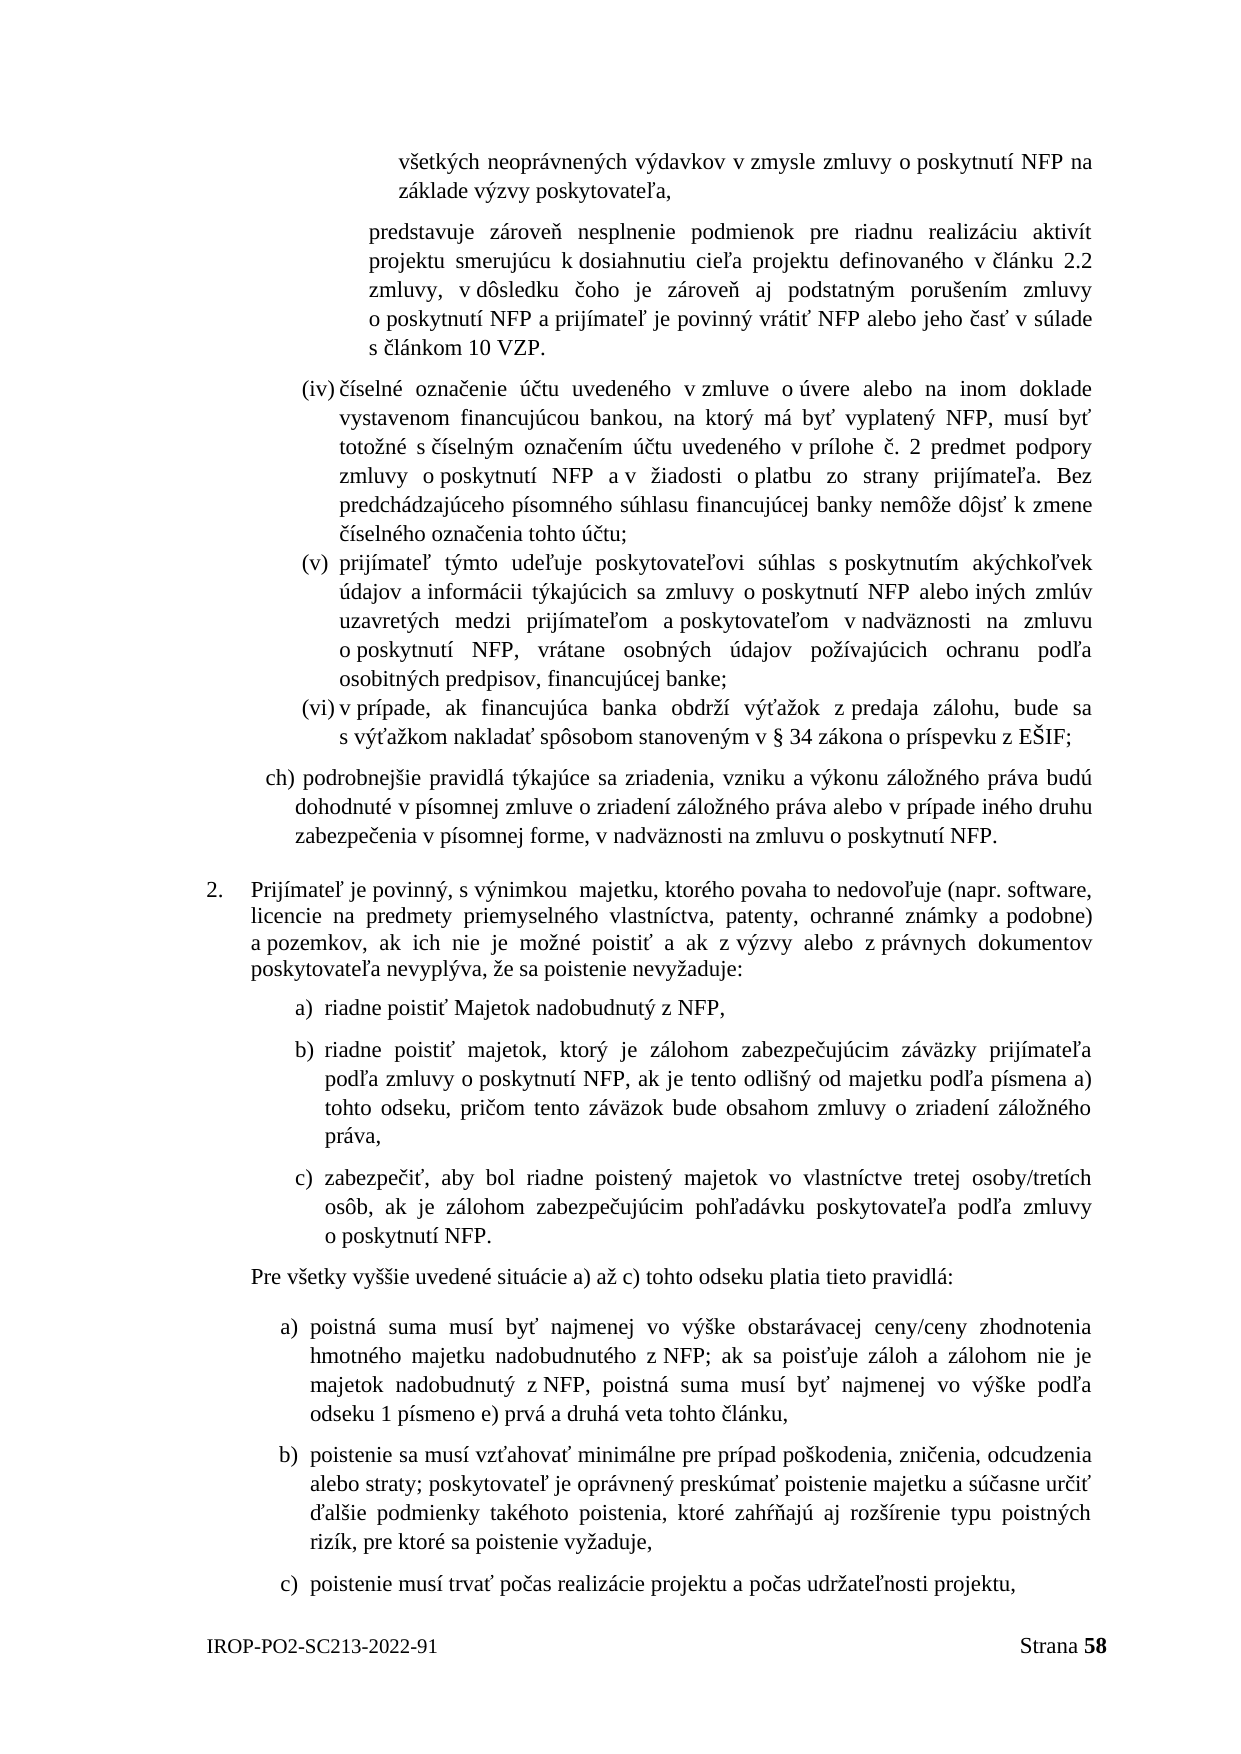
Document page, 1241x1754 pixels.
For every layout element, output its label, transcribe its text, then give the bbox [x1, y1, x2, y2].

text ch) podrobnejšie pravidlá týkajúce sa zriadenia, vzniku a výkonu záložného práva budú dohodnuté v písomnej zmluve o zriadení záložného práva alebo v prípade iného druhu zabezpečenia v písomnej forme, v nadväznosti na zmluvu o poskytnutí NFP. [265, 764, 1092, 849]
list riadne poistiť Majetok nadobudnutý z NFP, [295, 994, 1092, 1021]
list zabezpečiť, aby bol riadne poistený majetok vo vlastníctve tretej osoby/tretích osôb, ak je zálohom zabezpečujúcim pohľadávku poskytovateľa podľa zmluvy o poskytnutí NFP. [295, 1164, 1092, 1248]
list prijímateľ týmto udeľuje poskytovateľovi súhlas s poskytnutím akýchkoľvek údajov a informácii týkajúcich sa zmluvy o poskytnutí NFP alebo iných zmlúv uzavretých medzi prijímateľom a poskytovateľom v nadväznosti na zmluvu o poskytnutí NFP, vrátane osobných údajov požívajúcich ochranu podľa osobitných predpisov, financujúcej banke; [302, 549, 1092, 691]
list číselné označenie účtu uvedeného v zmluve o úvere alebo na inom doklade vystavenom financujúcou bankou, na ktorý má byť vyplatený NFP, musí byť totožné s číselným označením účtu uvedeného v prílohe č. 2 predmet podpory zmluvy o poskytnutí NFP a v žiadosti o platbu zo strany prijímateľa. Bez predchádzajúceho písomného súhlasu financujúcej banky nemôže dôjsť k zmene číselného označenia tohto účtu; [302, 375, 1092, 547]
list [369, 148, 1092, 203]
list riadne poistiť majetok, ktorý je zálohom zabezpečujúcim záväzky prijímateľa podľa zmluvy o poskytnutí NFP, ak je tento odlišný od majetku podľa písmena a) tohto odseku, pričom tento záväzok bude obsahom zmluvy o zriadení záložného práva, [295, 1036, 1092, 1149]
text Pre všetky vyššie uvedené situácie a) až c) tohto odseku platia tieto pravidlá: [251, 1263, 1092, 1290]
list poistenie musí trvať počas realizácie projektu a počas udržateľnosti projektu, [280, 1570, 1092, 1596]
list v prípade, ak financujúca banka obdrží výťažok z predaja zálohu, bude sa s výťažkom nakladať spôsobom stanoveným v § 34 zákona o príspevku z EŠIF; [302, 694, 1092, 749]
text predstavuje zároveň nesplnenie podmienok pre riadnu realizáciu aktivít projektu smerujúcu k dosiahnutiu cieľa projektu definovaného v článku 2.2 zmluvy, v dôsledku čoho je zároveň aj podstatným porušením zmluvy o poskytnutí NFP a prijímateľ je povinný vrátiť NFP alebo jeho časť v súlade s článkom 10 VZP. [369, 218, 1092, 360]
subtitle Prijímateľ je povinný, s výnimkou majetku, ktorého povaha to nedovoľuje (napr. software, licencie na predmety priemyselného vlastníctva, patenty, ochranné známky a podobne) a pozemkov, ak ich nie je možné poistiť a ak z výzvy alebo z právnych dokumentov poskytovateľa nevyplýva, že sa poistenie nevyžaduje: [206, 876, 1092, 982]
list poistenie sa musí vzťahovať minimálne pre prípad poškodenia, zničenia, odcudzenia alebo straty; poskytovateľ je oprávnený preskúmať poistenie majetku a súčasne určiť ďalšie podmienky takéhoto poistenia, ktoré zahŕňajú aj rozšírenie typu poistných rizík, pre ktoré sa poistenie vyžaduje, [279, 1441, 1092, 1555]
list poistná suma musí byť najmenej vo výške obstarávacej ceny/ceny zhodnotenia hmotného majetku nadobudnutého z NFP; ak sa poisťuje záloh a zálohom nie je majetok nadobudnutý z NFP, poistná suma musí byť najmenej vo výške podľa odseku 1 písmeno e) prvá a druhá veta tohto článku, [280, 1313, 1092, 1426]
